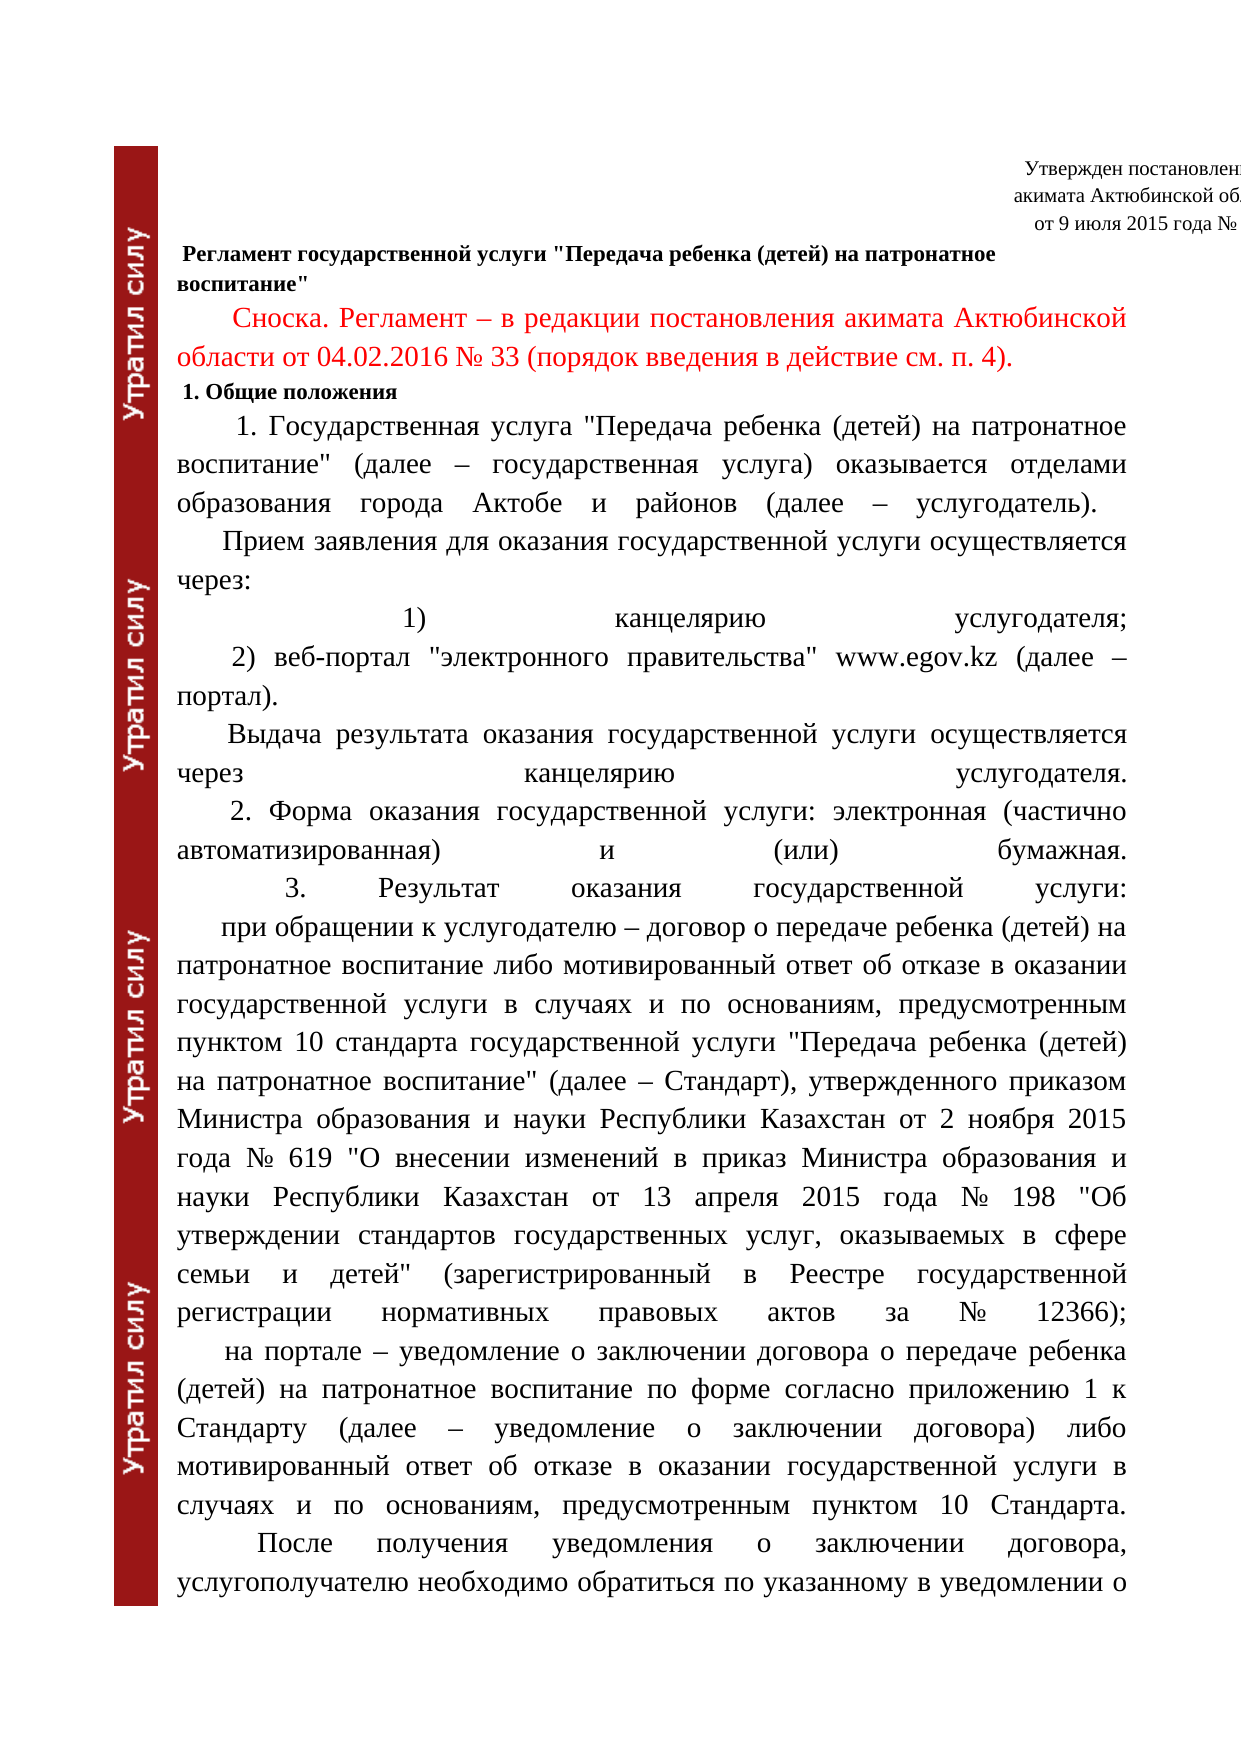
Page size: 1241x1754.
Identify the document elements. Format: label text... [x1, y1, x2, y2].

table_header [101, 154, 912, 240]
text 1. Общие положения [112, 378, 1128, 404]
picture [114, 373, 158, 378]
picture [114, 404, 158, 408]
picture [114, 1598, 158, 1606]
table_header Утвержден постановлением акимата Актюбинской области от 9 июля 2015 года № 249 [912, 154, 1240, 240]
picture [114, 146, 158, 154]
picture [114, 297, 158, 301]
text Сноска. Регламент – в редакции постановления акимата Актюбинской области от 04.02.2016 № 33 (порядок введения в действие см. п. 4). [112, 301, 1128, 373]
text Регламент государственной услуги "Передача ребенка (детей) на патронатное воспитание" [112, 240, 1128, 297]
